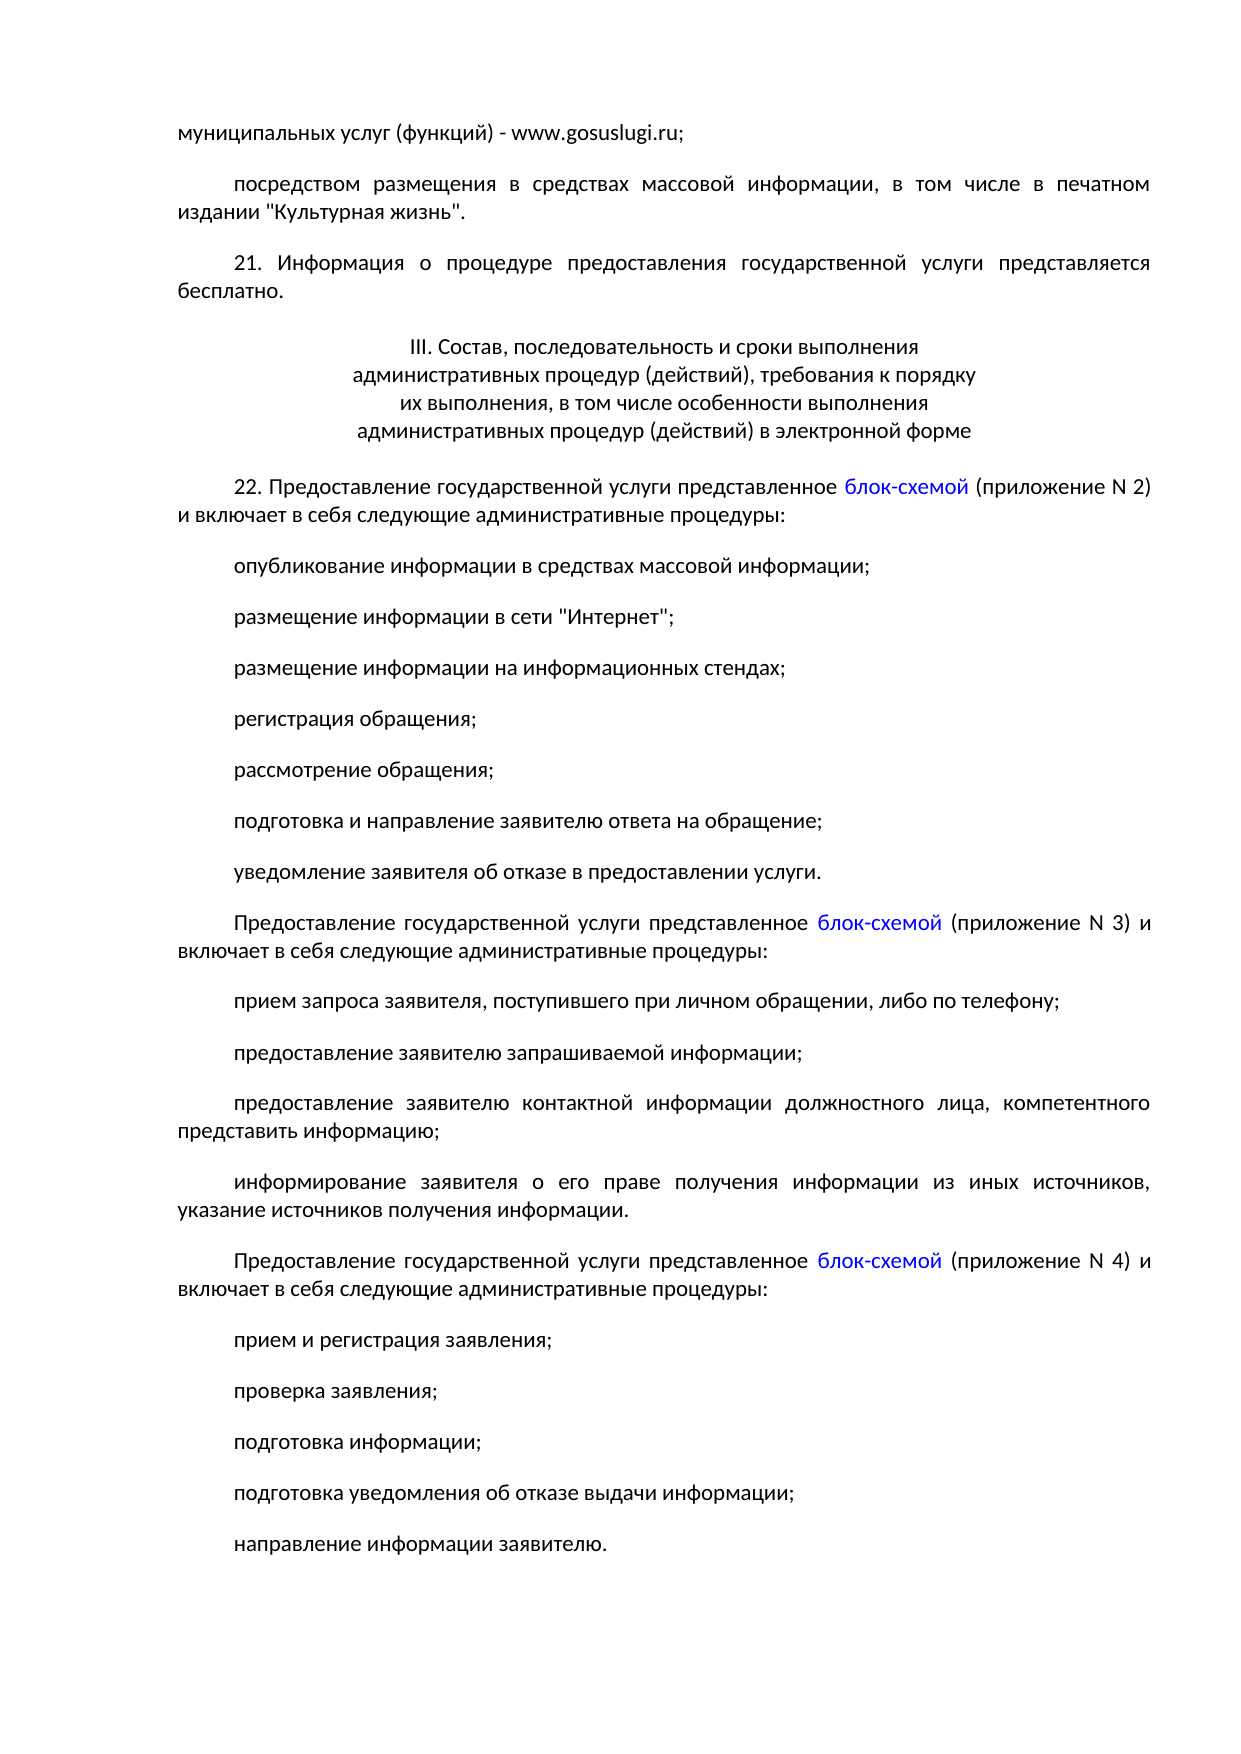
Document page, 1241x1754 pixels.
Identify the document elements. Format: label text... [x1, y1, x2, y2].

text проверка заявления; [177, 1376, 1152, 1404]
text уведомление заявителя об отказе в предоставлении услуги. [177, 857, 1152, 885]
text предоставление заявителю запрашиваемой информации; [177, 1038, 1152, 1066]
text регистрация обращения; [177, 704, 1152, 732]
text III. Состав, последовательность и сроки выполнения [177, 332, 1152, 360]
text Предоставление государственной услуги представленное блок-схемой (приложение N 4) и включает в себя следующие административные процедуры: [177, 1246, 1152, 1302]
text опубликование информации в средствах массовой информации; [177, 551, 1152, 579]
text предоставление заявителю контактной информации должностного лица, компетентного представить информацию; [177, 1088, 1152, 1144]
text 22. Предоставление государственной услуги представленное блок-схемой (приложение N 2) и включает в себя следующие административные процедуры: [177, 472, 1152, 528]
text посредством размещения в средствах массовой информации, в том числе в печатном издании "Культурная жизнь". [177, 169, 1152, 225]
text прием запроса заявителя, поступившего при личном обращении, либо по телефону; [177, 987, 1152, 1015]
text подготовка и направление заявителю ответа на обращение; [177, 806, 1152, 834]
text административных процедур (действий), требования к порядку [177, 360, 1152, 388]
text их выполнения, в том числе особенности выполнения [177, 388, 1152, 416]
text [177, 118, 1152, 146]
text рассмотрение обращения; [177, 755, 1152, 783]
text информирование заявителя о его праве получения информации из иных источников, указание источников получения информации. [177, 1167, 1152, 1223]
text подготовка уведомления об отказе выдачи информации; [177, 1478, 1152, 1506]
text размещение информации в сети "Интернет"; [177, 602, 1152, 630]
text Предоставление государственной услуги представленное блок-схемой (приложение N 3) и включает в себя следующие административные процедуры: [177, 908, 1152, 964]
text 21. Информация о процедуре предоставления государственной услуги представляется бесплатно. [177, 248, 1152, 304]
text прием и регистрация заявления; [177, 1325, 1152, 1353]
text административных процедур (действий) в электронной форме [177, 416, 1152, 444]
text размещение информации на информационных стендах; [177, 653, 1152, 681]
text подготовка информации; [177, 1427, 1152, 1455]
text направление информации заявителю. [177, 1529, 1152, 1557]
